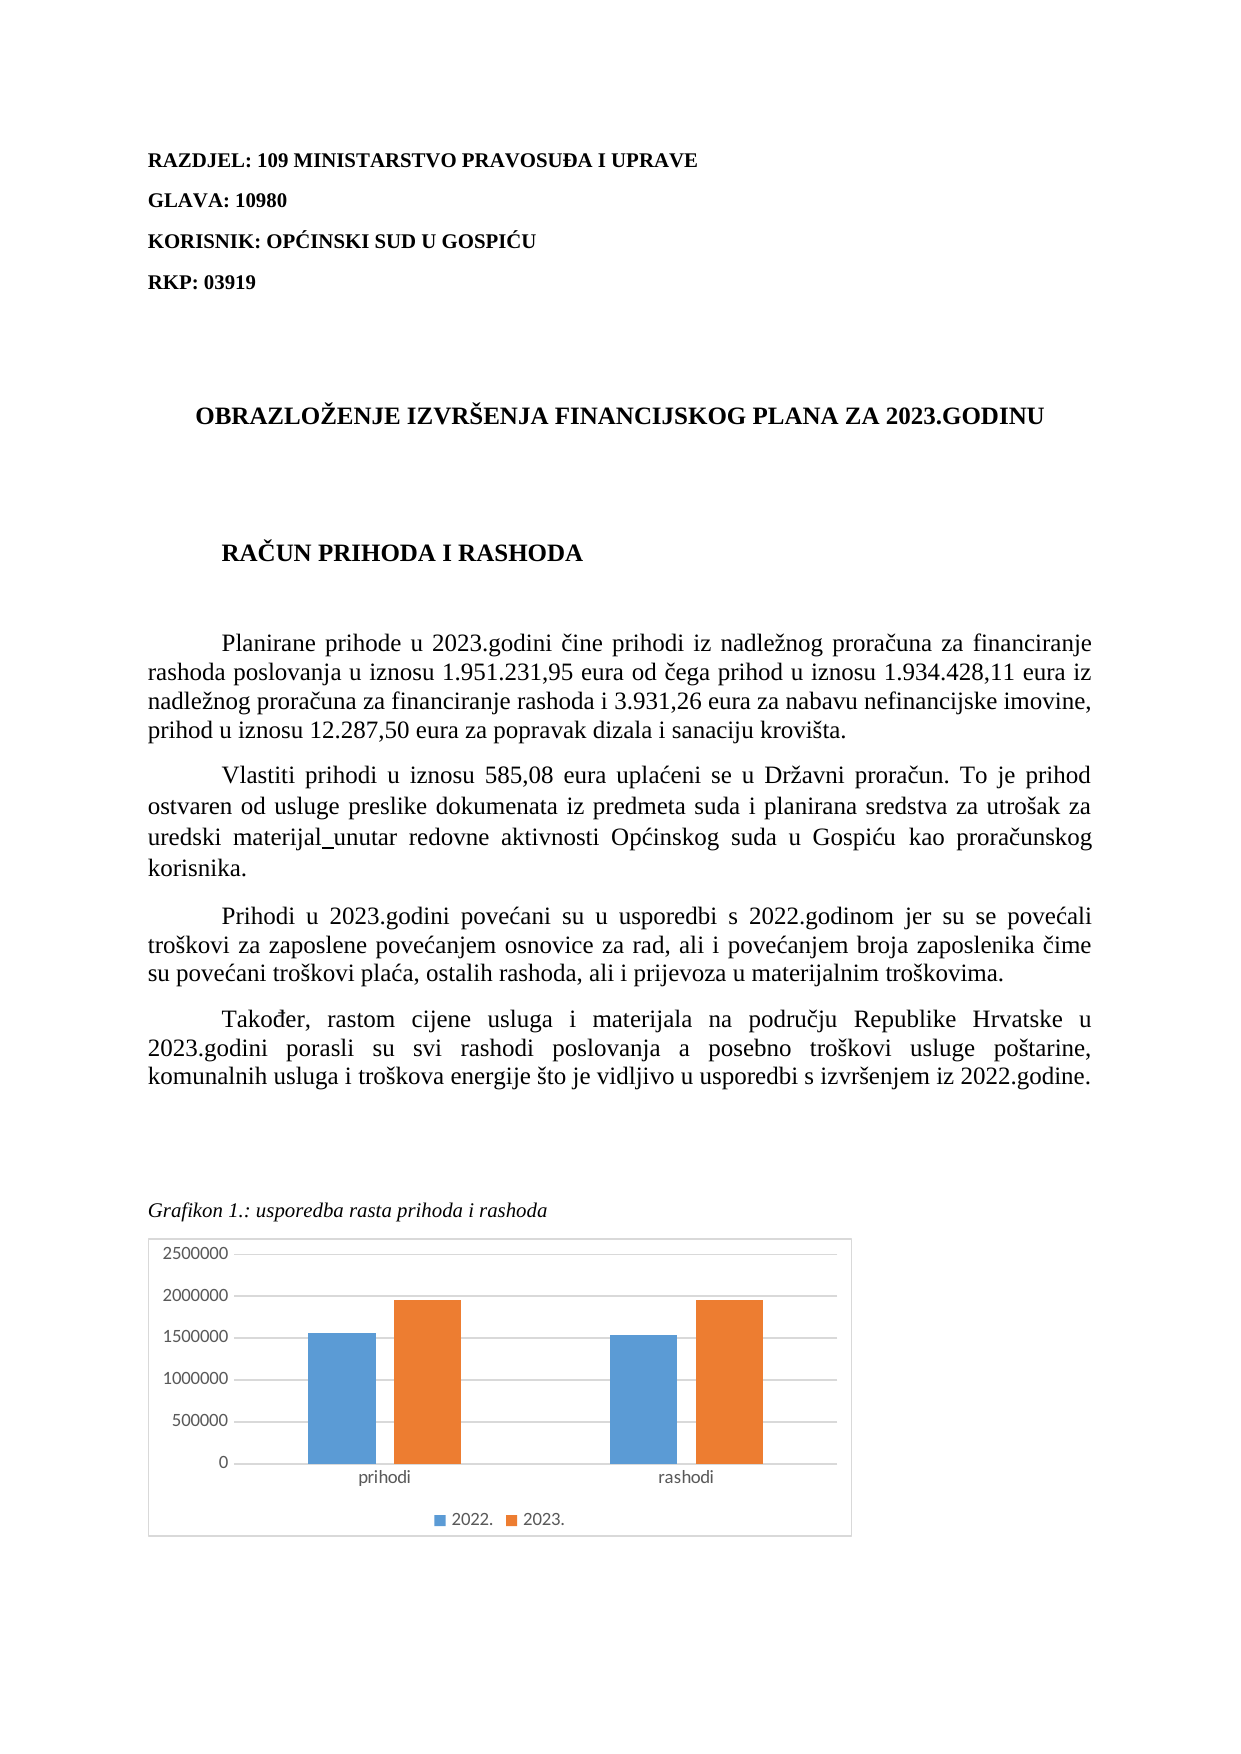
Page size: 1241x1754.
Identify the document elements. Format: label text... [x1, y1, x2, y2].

text KORISNIK: OPĆINSKI SUD U GOSPIĆU [148, 229, 1093, 253]
text Također, rastom cijene usluga i materijala na području Republike Hrvatske u 2023.godini porasli su svi rashodi poslovanja a posebno troškovi usluge poštarine, komunalnih usluga i troškova energije što je vidljivo u usporedbi s izvršenjem iz 2022.godine. [148, 1004, 1093, 1090]
text OBRAZLOŽENJE IZVRŠENJA FINANCIJSKOG PLANA ZA 2023.GODINU [148, 401, 1093, 430]
text Prihodi u 2023.godini povećani su u usporedbi s 2022.godinom jer su se povećali troškovi za zaposlene povećanjem osnovice za rad, ali i povećanjem broja zaposlenika čime su povećani troškovi plaća, ostalih rashoda, ali i prijevoza u materijalnim troškovima. [148, 901, 1093, 987]
text GLAVA: 10980 [148, 188, 1093, 212]
text RAČUN PRIHODA I RASHODA [148, 538, 1093, 566]
text Vlastiti prihodi u iznosu 585,08 eura uplaćeni se u Državni proračun. To je prihod ostvaren od usluge preslike dokumenata iz predmeta suda i planirana sredstva za utrošak za uredski materijal unutar redovne aktivnosti Općinskog suda u Gospiću kao proračunskog korisnika. [148, 760, 1093, 882]
text Grafikon 1.: usporedba rasta prihoda i rashoda [148, 1198, 1093, 1222]
text RKP: 03919 [148, 270, 1093, 294]
text Planirane prihode u 2023.godini čine prihodi iz nadležnog proračuna za financiranje rashoda poslovanja u iznosu 1.951.231,95 eura od čega prihod u iznosu 1.934.428,11 eura iz nadležnog proračuna za financiranje rashoda i 3.931,26 eura za nabavu nefinancijske imovine, prihod u iznosu 12.287,50 eura za popravak dizala i sanaciju krovišta. [148, 628, 1093, 743]
text RAZDJEL: 109 MINISTARSTVO PRAVOSUĐA I UPRAVE [148, 148, 1093, 172]
